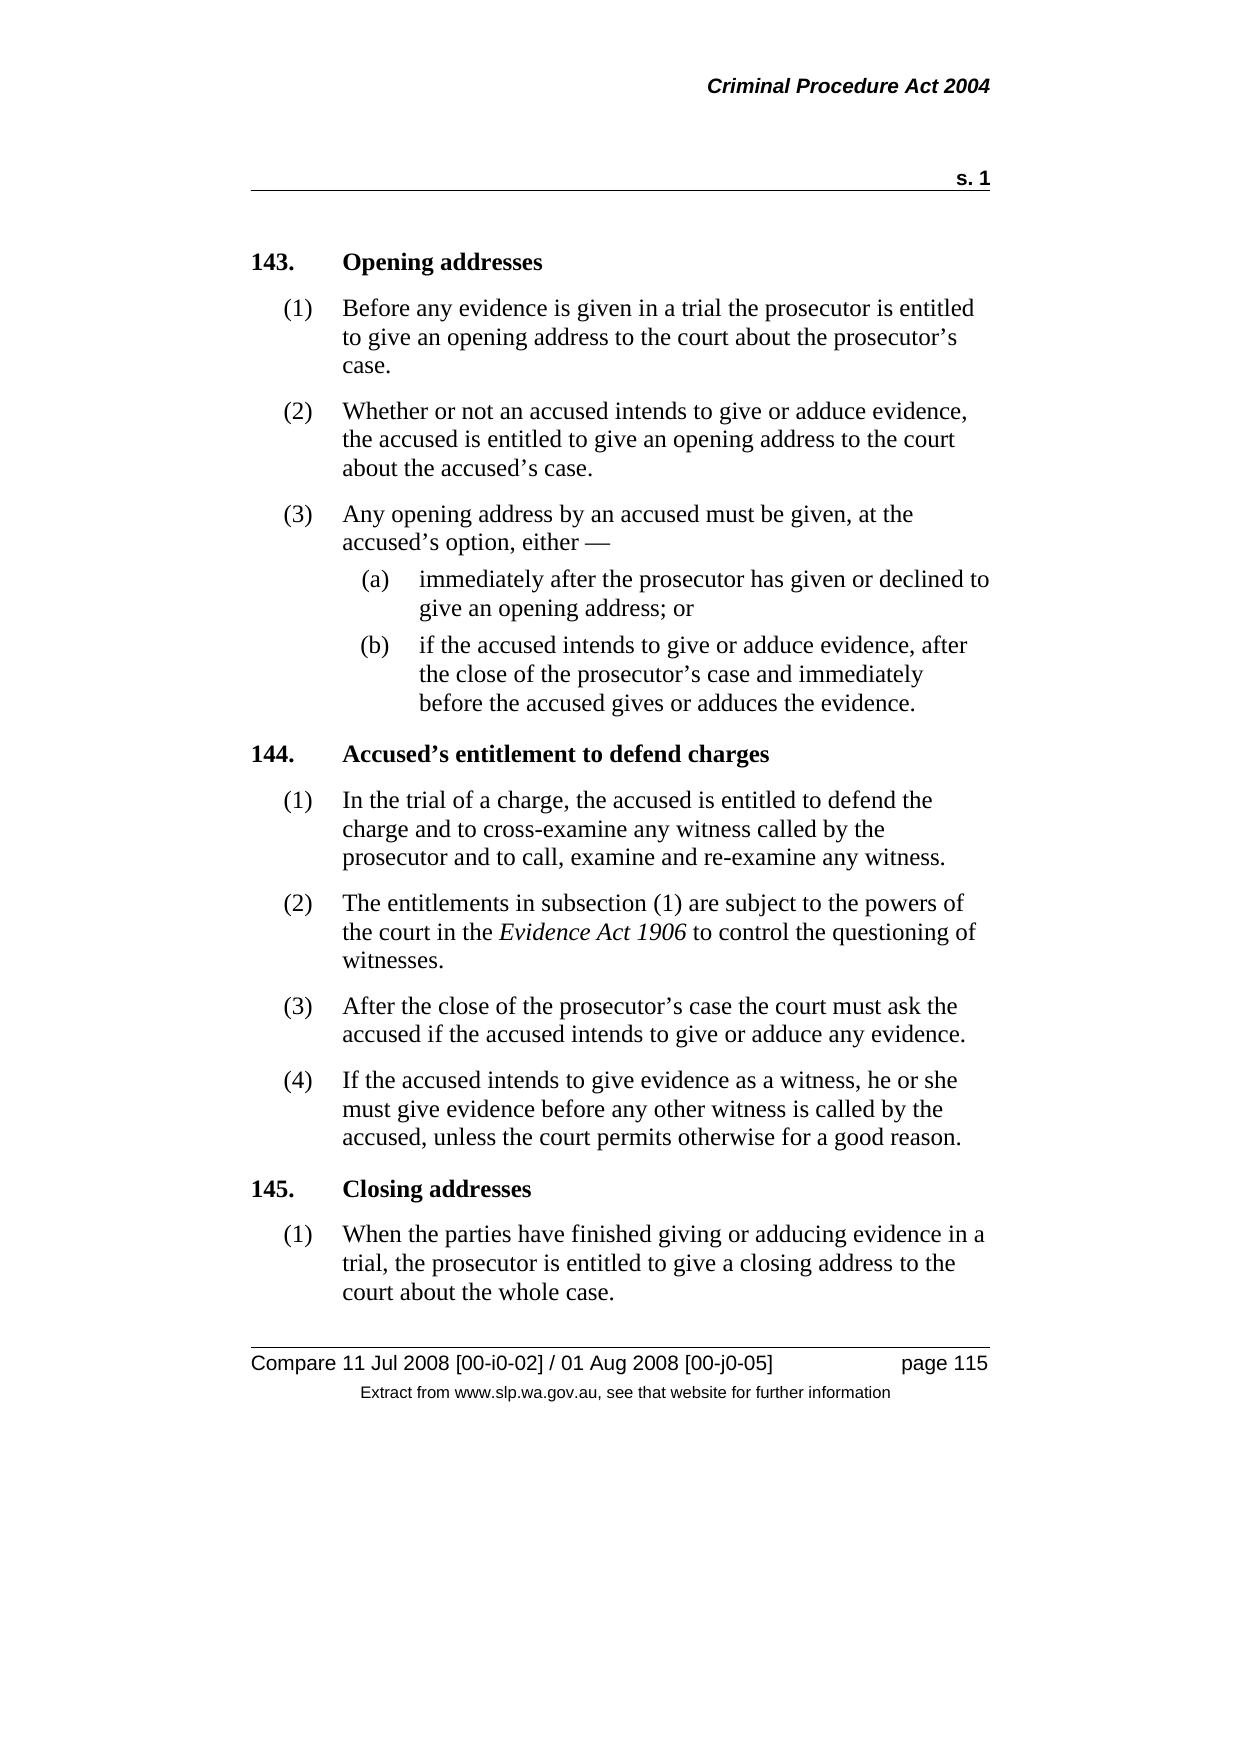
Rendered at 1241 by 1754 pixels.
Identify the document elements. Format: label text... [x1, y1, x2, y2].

text (2) The entitlements in subsection (1) are subject to the powers of the court in the Evidence Act 1906 to control the questioning of witnesses. [251, 888, 990, 974]
text (1) Before any evidence is given in a trial the prosecutor is entitled to give an opening address to the court about the prosecutor’s case. [251, 293, 990, 379]
text (1) In the trial of a charge, the accused is entitled to defend the charge and to cross-examine any witness called by the prosecutor and to call, examine and re-examine any witness. [251, 785, 990, 871]
text (1) When the parties have finished giving or adducing evidence in a trial, the prosecutor is entitled to give a closing address to the court about the whole case. [251, 1219, 990, 1306]
text (b) if the accused intends to give or adduce evidence, after the close of the prosecutor’s case and immediately before the accused gives or adduces the evidence. [251, 630, 990, 717]
text (2) Whether or not an accused intends to give or adduce evidence, the accused is entitled to give an opening address to the court about the accused’s case. [251, 396, 990, 482]
text (3) Any opening address by an accused must be given, at the accused’s option, either — [251, 499, 990, 556]
text (a) immediately after the prosecutor has given or declined to give an opening address; or [251, 564, 990, 622]
text (3) After the close of the prosecutor’s case the court must ask the accused if the accused intends to give or adduce any evidence. [251, 991, 990, 1048]
subtitle 145. Closing addresses [251, 1174, 990, 1203]
subtitle 143. Opening addresses [251, 247, 990, 276]
subtitle 144. Accused’s entitlement to defend charges [251, 739, 990, 768]
text (4) If the accused intends to give evidence as a witness, he or she must give evidence before any other witness is called by the accused, unless the court permits otherwise for a good reason. [251, 1065, 990, 1151]
